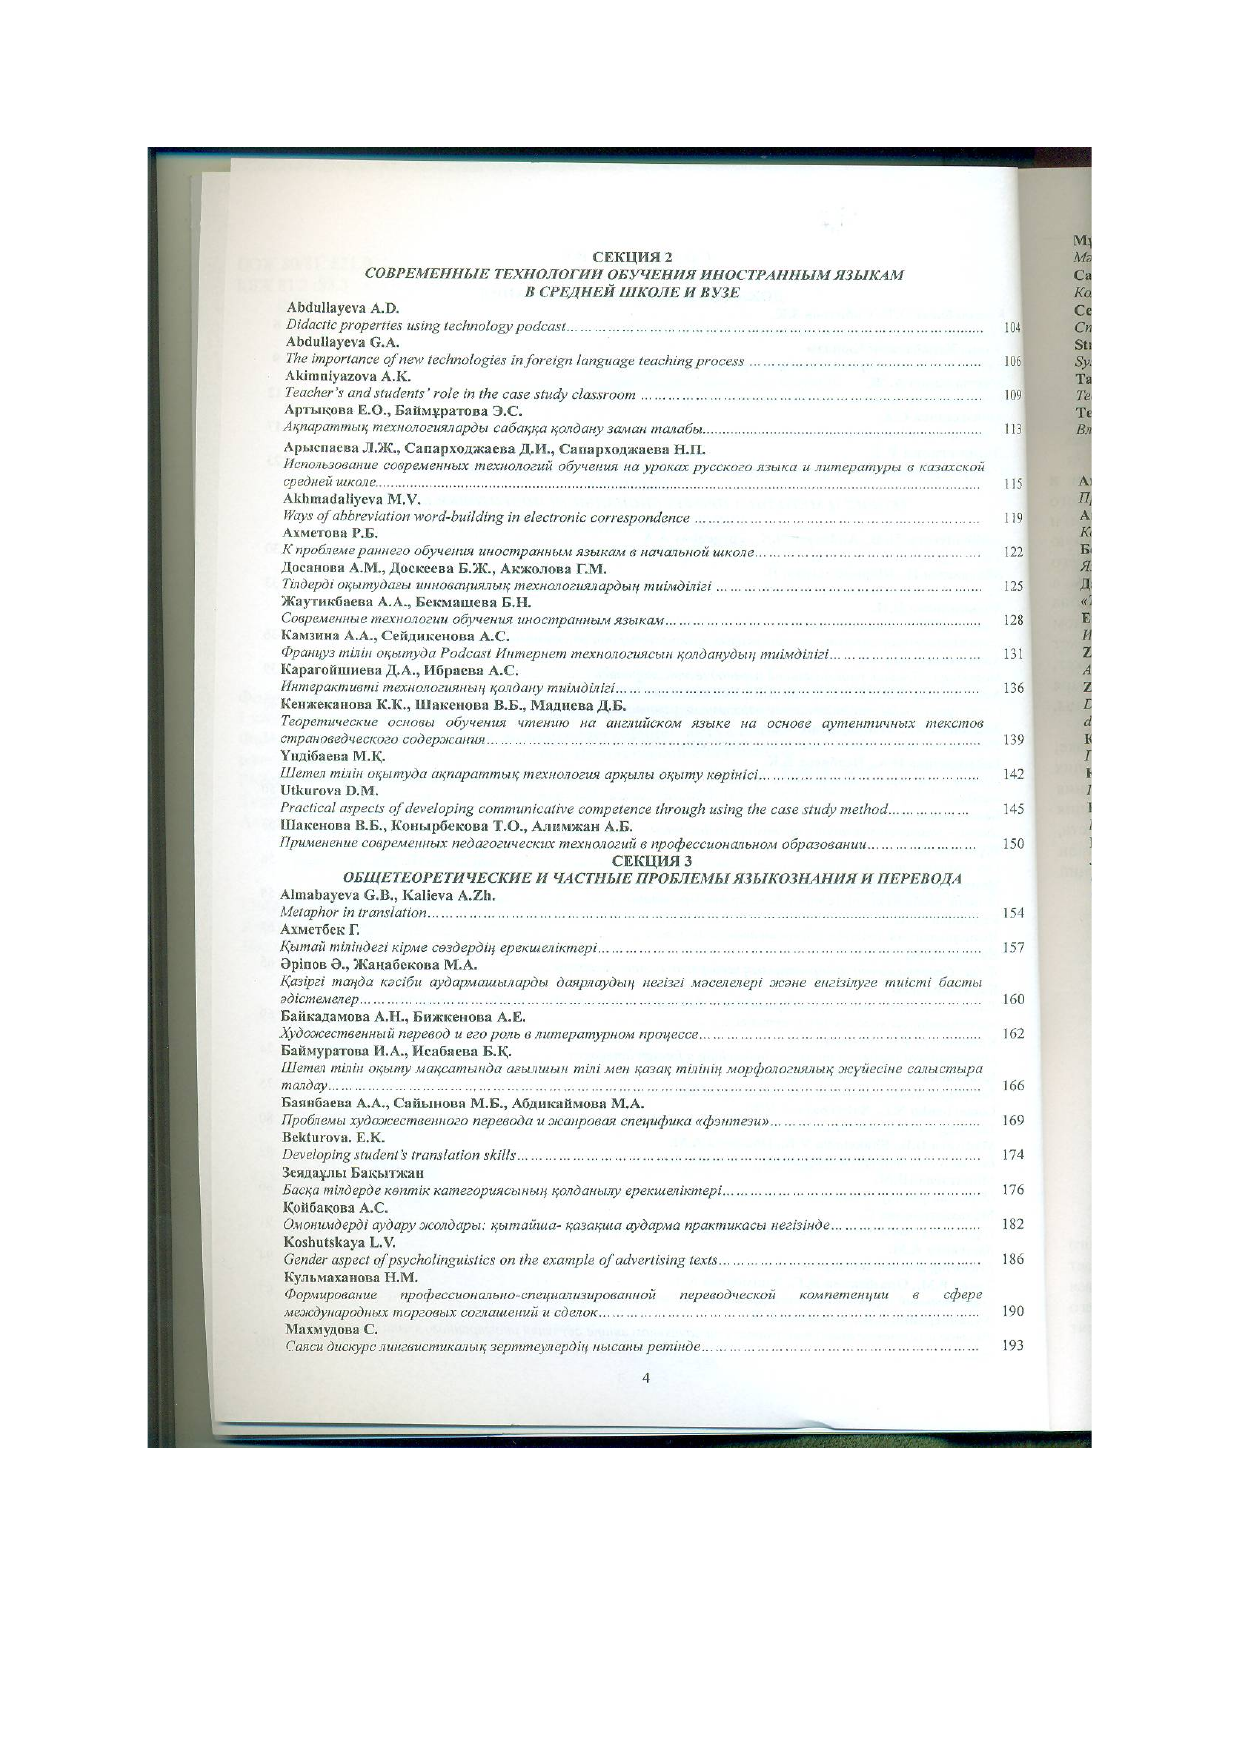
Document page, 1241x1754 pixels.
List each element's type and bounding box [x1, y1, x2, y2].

picture [147, 147, 1092, 1448]
